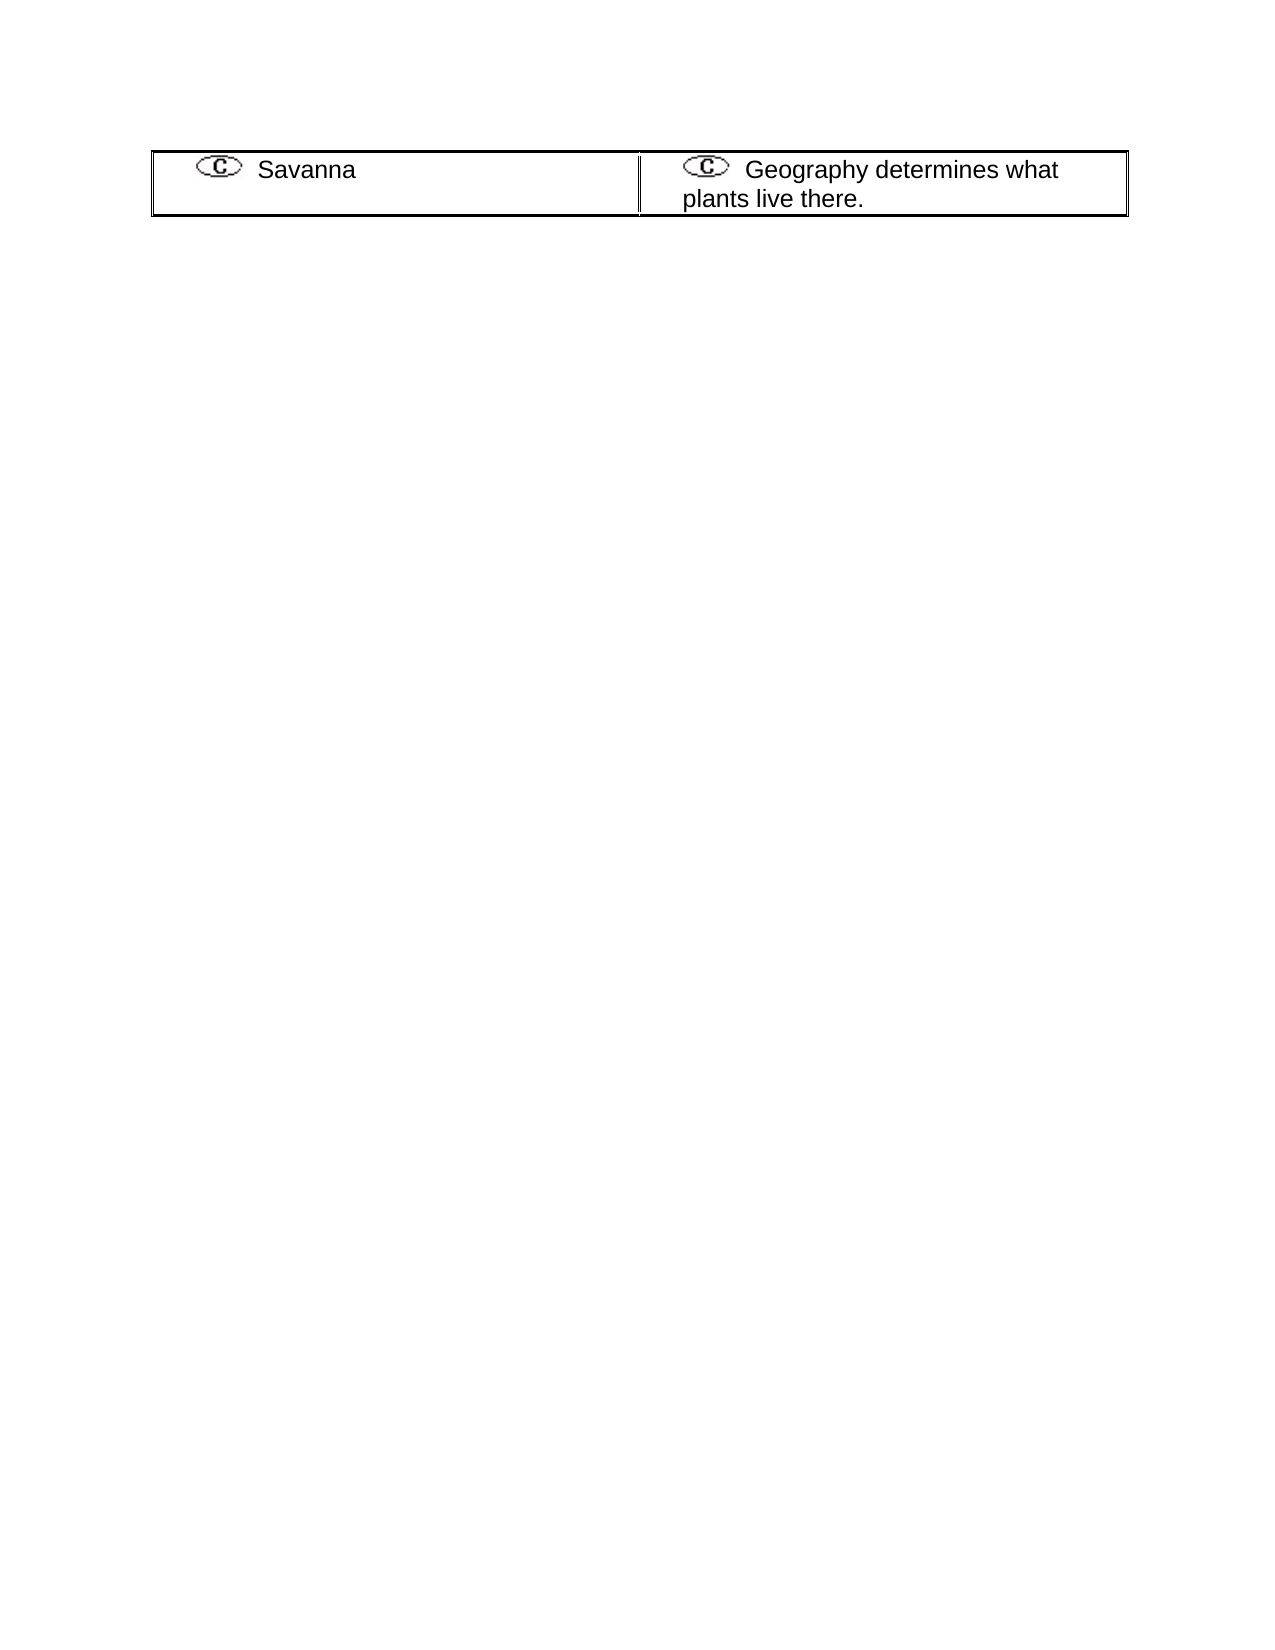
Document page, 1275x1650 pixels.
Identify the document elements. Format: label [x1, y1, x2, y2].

picture [682, 154, 731, 179]
table_cell [640, 153, 1126, 214]
picture [195, 154, 244, 179]
table_cell [154, 153, 640, 214]
